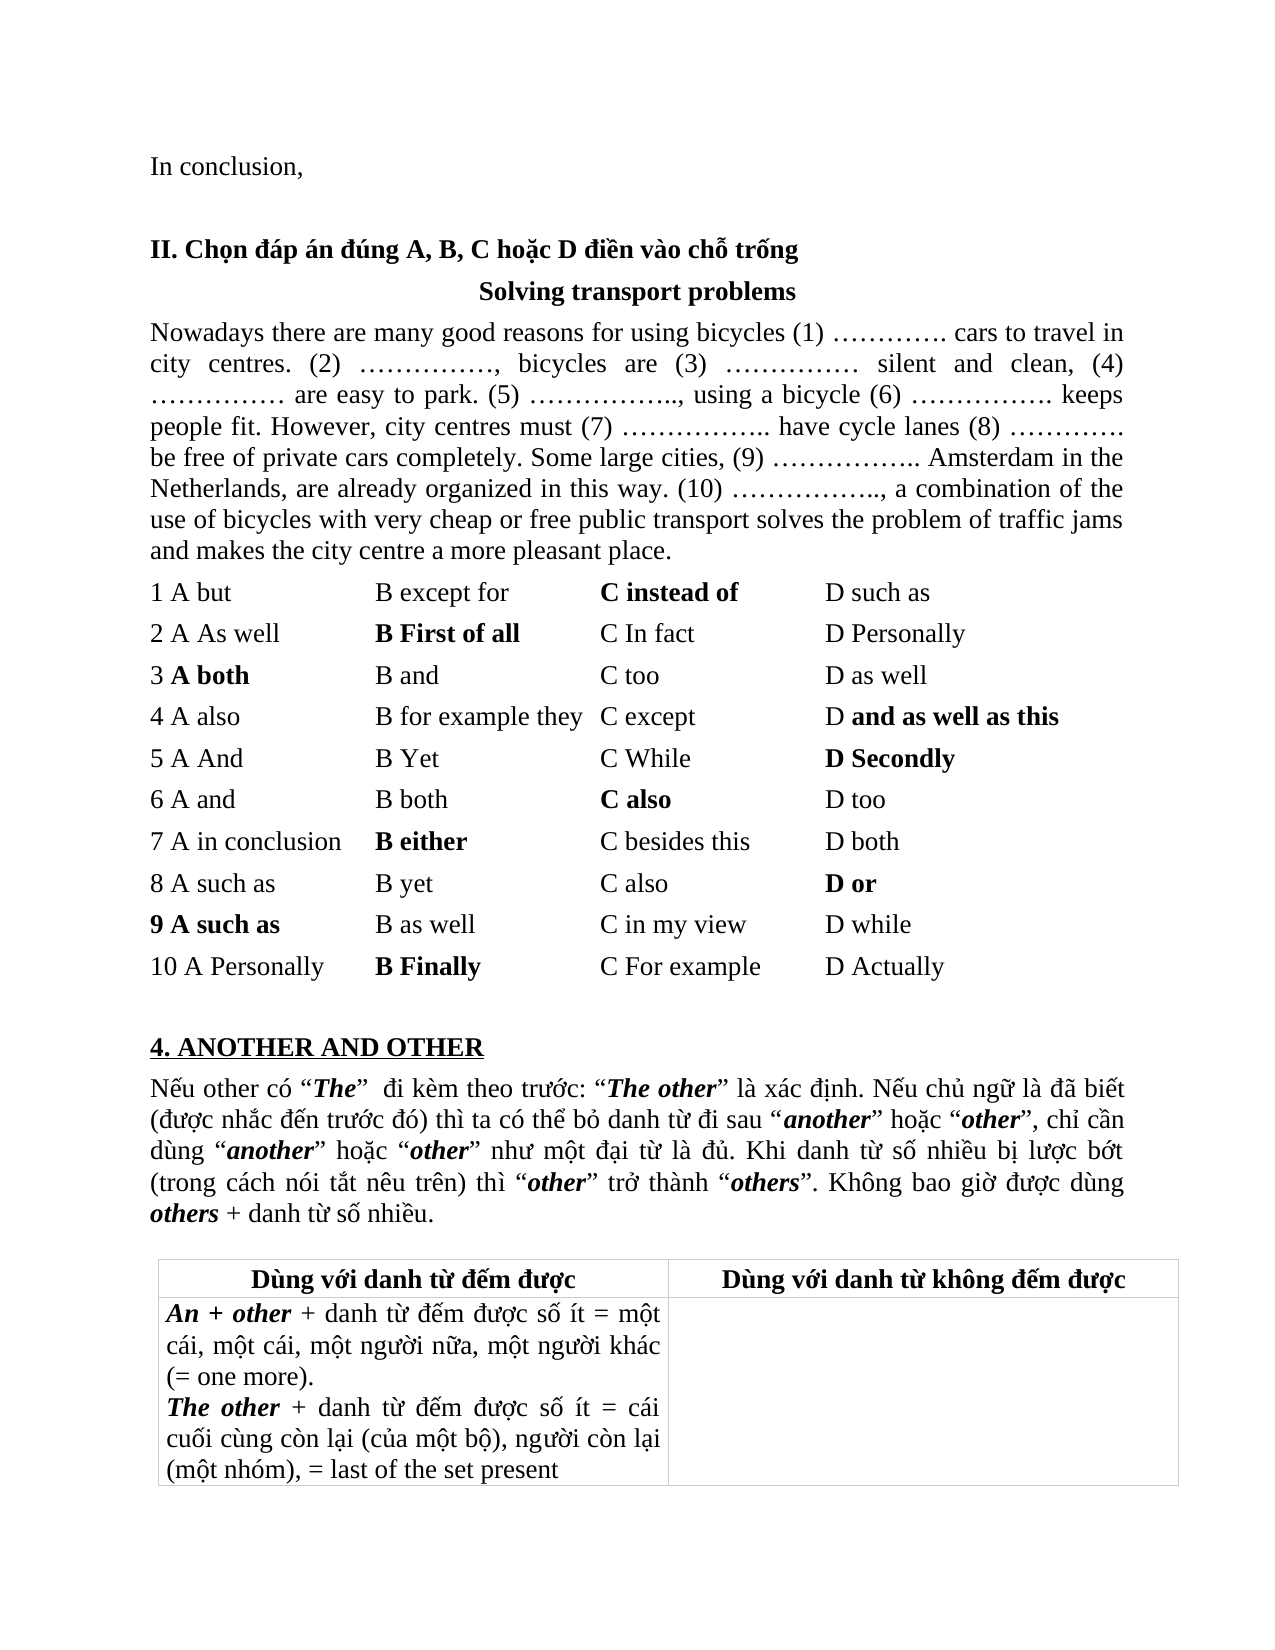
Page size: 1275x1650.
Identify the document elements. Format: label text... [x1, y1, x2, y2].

text Nếu other có “The” đi kèm theo trước: “The other” là xác định. Nếu chủ ngữ là đã biết (được nhắc đến trước đó) thì ta có thể bỏ danh từ đi sau “another” hoặc “other”, chỉ cần dùng “another” hoặc “other” như một đại từ là đủ. Khi danh từ số nhiều bị lược bớt (trong cách nói tắt nêu trên) thì “other” trở thành “others”. Không bao giờ được dùng others + danh từ số nhiều. [150, 1072, 1125, 1228]
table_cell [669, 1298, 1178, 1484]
text 4 A also B for example they C except D and as well as this [150, 701, 1125, 732]
text 8 A such as B yet C also D or [150, 867, 1125, 898]
text 10 A Personally B Finally C For example D Actually [150, 950, 1125, 981]
text Nowadays there are many good reasons for using bicycles (1) …………. cars to travel in city centres. (2) ……………, bicycles are (3) …………… silent and clean, (4) …………… are easy to park. (5) …………….., using a bicycle (6) ……………. keeps people fit. However, city centres must (7) …………….. have cycle lanes (8) …………. be free of private cars completely. Some large cities, (9) …………….. Amsterdam in the Netherlands, are already organized in this way. (10) …………….., a combination of the use of bicycles with very cheap or free public transport solves the problem of traffic jams and makes the city centre a more pleasant place. [150, 316, 1125, 565]
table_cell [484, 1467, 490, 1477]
text 4. ANOTHER AND OTHER [150, 1031, 1125, 1062]
text 3 A both B and C too D as well [150, 659, 1125, 690]
text 2 A As well B First of all C In fact D Personally [150, 617, 1125, 648]
text Solving transport problems [150, 275, 1125, 306]
text 7 A in conclusion B either C besides this D both [150, 825, 1125, 856]
text 1 A but B except for C instead of D such as [150, 576, 1125, 607]
text In conclusion, [150, 150, 1125, 181]
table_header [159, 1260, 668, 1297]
text 9 A such as B as well C in my view D while [150, 908, 1125, 939]
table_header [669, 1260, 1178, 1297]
text 6 A and B both C also D too [150, 784, 1125, 815]
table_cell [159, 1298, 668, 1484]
text II. Chọn đáp án đúng A, B, C hoặc D điền vào chỗ trống [150, 233, 1125, 264]
text 5 A And B Yet C While D Secondly [150, 742, 1125, 773]
